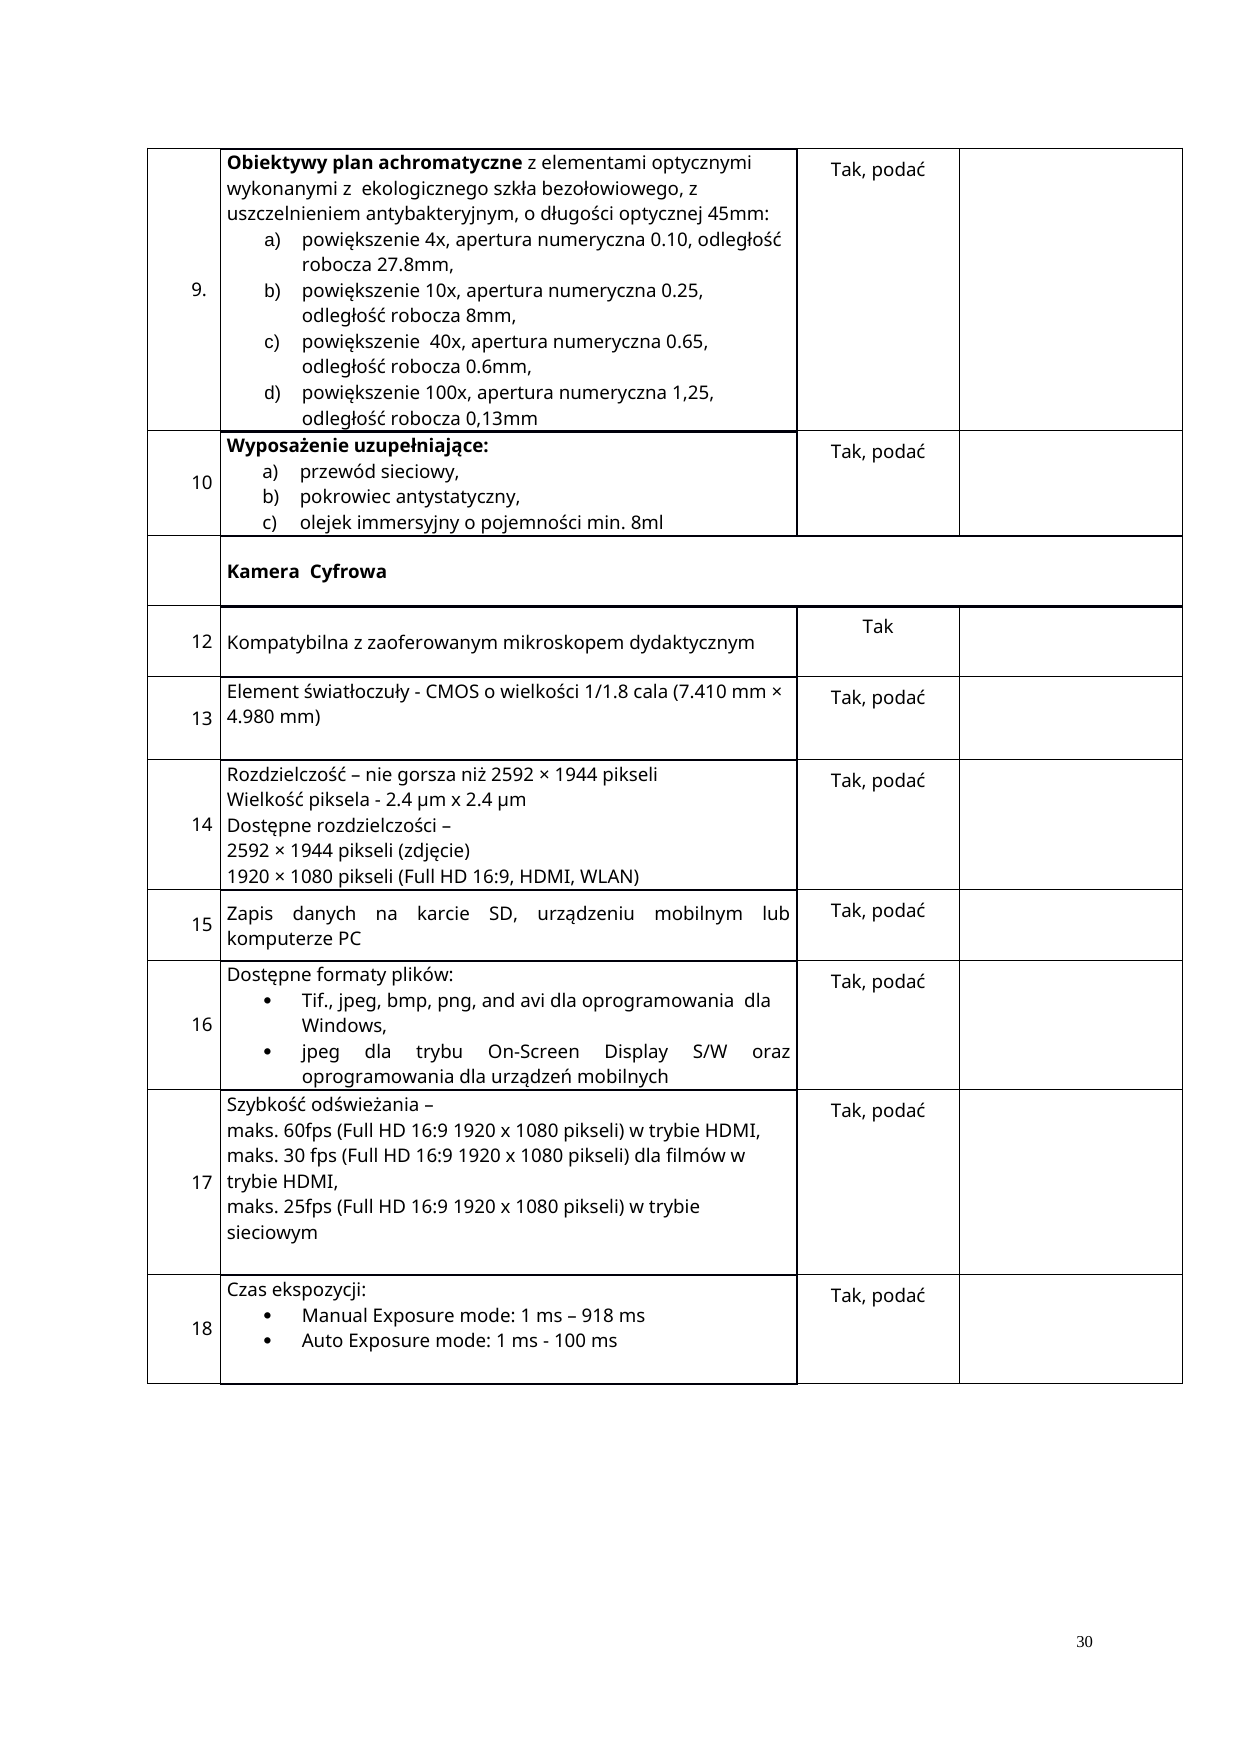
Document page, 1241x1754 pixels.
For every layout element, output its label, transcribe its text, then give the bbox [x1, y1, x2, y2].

table_cell 18 [148, 1275, 220, 1383]
table_cell Tak, podać [798, 431, 959, 534]
table_cell 15 [148, 890, 220, 960]
table_cell Czas ekspozycji: Manual Exposure mode: 1 ms – 918 ms Auto Exposure mode: 1 ms - 100 ms [221, 1276, 796, 1383]
table_cell [960, 890, 1182, 960]
table_cell Obiektywy plan achromatyczne z elementami optycznymi wykonanymi z ekologicznego szkła bezołowiowego, z uszczelnieniem antybakteryjnym, o długości optycznej 45mm: powiększenie 4x, apertura numeryczna 0.10, odległość robocza 27.8mm, powiększenie 10x, apertura numeryczna 0.25, odległość robocza 8mm, powiększenie 40x, apertura numeryczna 0.65, odległość robocza 0.6mm, powiększenie 100x, apertura numeryczna 1,25, odległość robocza 0,13mm [221, 150, 796, 430]
table_cell Tak, podać [798, 149, 959, 430]
table_cell Zapis danych na karcie SD, urządzeniu mobilnym lub komputerze PC [221, 891, 796, 960]
table_cell Tak, podać [798, 890, 959, 960]
table_cell [960, 1090, 1182, 1274]
table_cell Tak, podać [798, 677, 959, 759]
table_cell Tak [798, 608, 959, 676]
table_cell [960, 961, 1182, 1089]
table_cell [960, 431, 1182, 534]
table_cell 16 [148, 961, 220, 1089]
table_cell Tak, podać [798, 1090, 959, 1274]
table_cell Kompatybilna z zaoferowanym mikroskopem dydaktycznym [221, 608, 796, 676]
table_cell Rozdzielczość – nie gorsza niż 2592 × 1944 pikseli Wielkość piksela - 2.4 μm x 2.4 μm Dostępne rozdzielczości – 2592 × 1944 pikseli (zdjęcie) 1920 × 1080 pikseli (Full HD 16:9, HDMI, WLAN) [221, 761, 796, 889]
table_cell Kamera Cyfrowa [221, 537, 1182, 605]
table_cell 12 [148, 606, 220, 676]
table_cell 13 [148, 677, 220, 759]
table_cell [960, 677, 1182, 759]
table_cell 14 [148, 760, 220, 889]
table_cell Dostępne formaty plików: Tif., jpeg, bmp, png, and avi dla oprogramowania dla Windows, jpeg dla trybu On-Screen Display S/W oraz oprogramowania dla urządzeń mobilnych [221, 962, 796, 1089]
table_cell [148, 536, 220, 605]
table_cell [960, 608, 1182, 676]
table_cell 10 [148, 431, 220, 534]
table_cell Wyposażenie uzupełniające: przewód sieciowy, pokrowiec antystatyczny, olejek immersyjny o pojemności min. 8ml [221, 433, 796, 534]
table_cell 9. [148, 149, 220, 430]
table_cell Tak, podać [798, 961, 959, 1089]
table_cell Element światłoczuły - CMOS o wielkości 1/1.8 cala (7.410 mm × 4.980 mm) [221, 678, 796, 759]
table_cell [960, 1275, 1182, 1383]
table_cell [960, 760, 1182, 889]
table_cell Tak, podać [798, 760, 959, 889]
table_cell Tak, podać [798, 1275, 959, 1383]
table_cell [960, 149, 1182, 430]
table_cell 17 [148, 1090, 220, 1274]
table_cell Szybkość odświeżania – maks. 60fps (Full HD 16:9 1920 x 1080 pikseli) w trybie HDMI, maks. 30 fps (Full HD 16:9 1920 x 1080 pikseli) dla filmów w trybie HDMI, maks. 25fps (Full HD 16:9 1920 x 1080 pikseli) w trybie sieciowym [221, 1091, 796, 1274]
